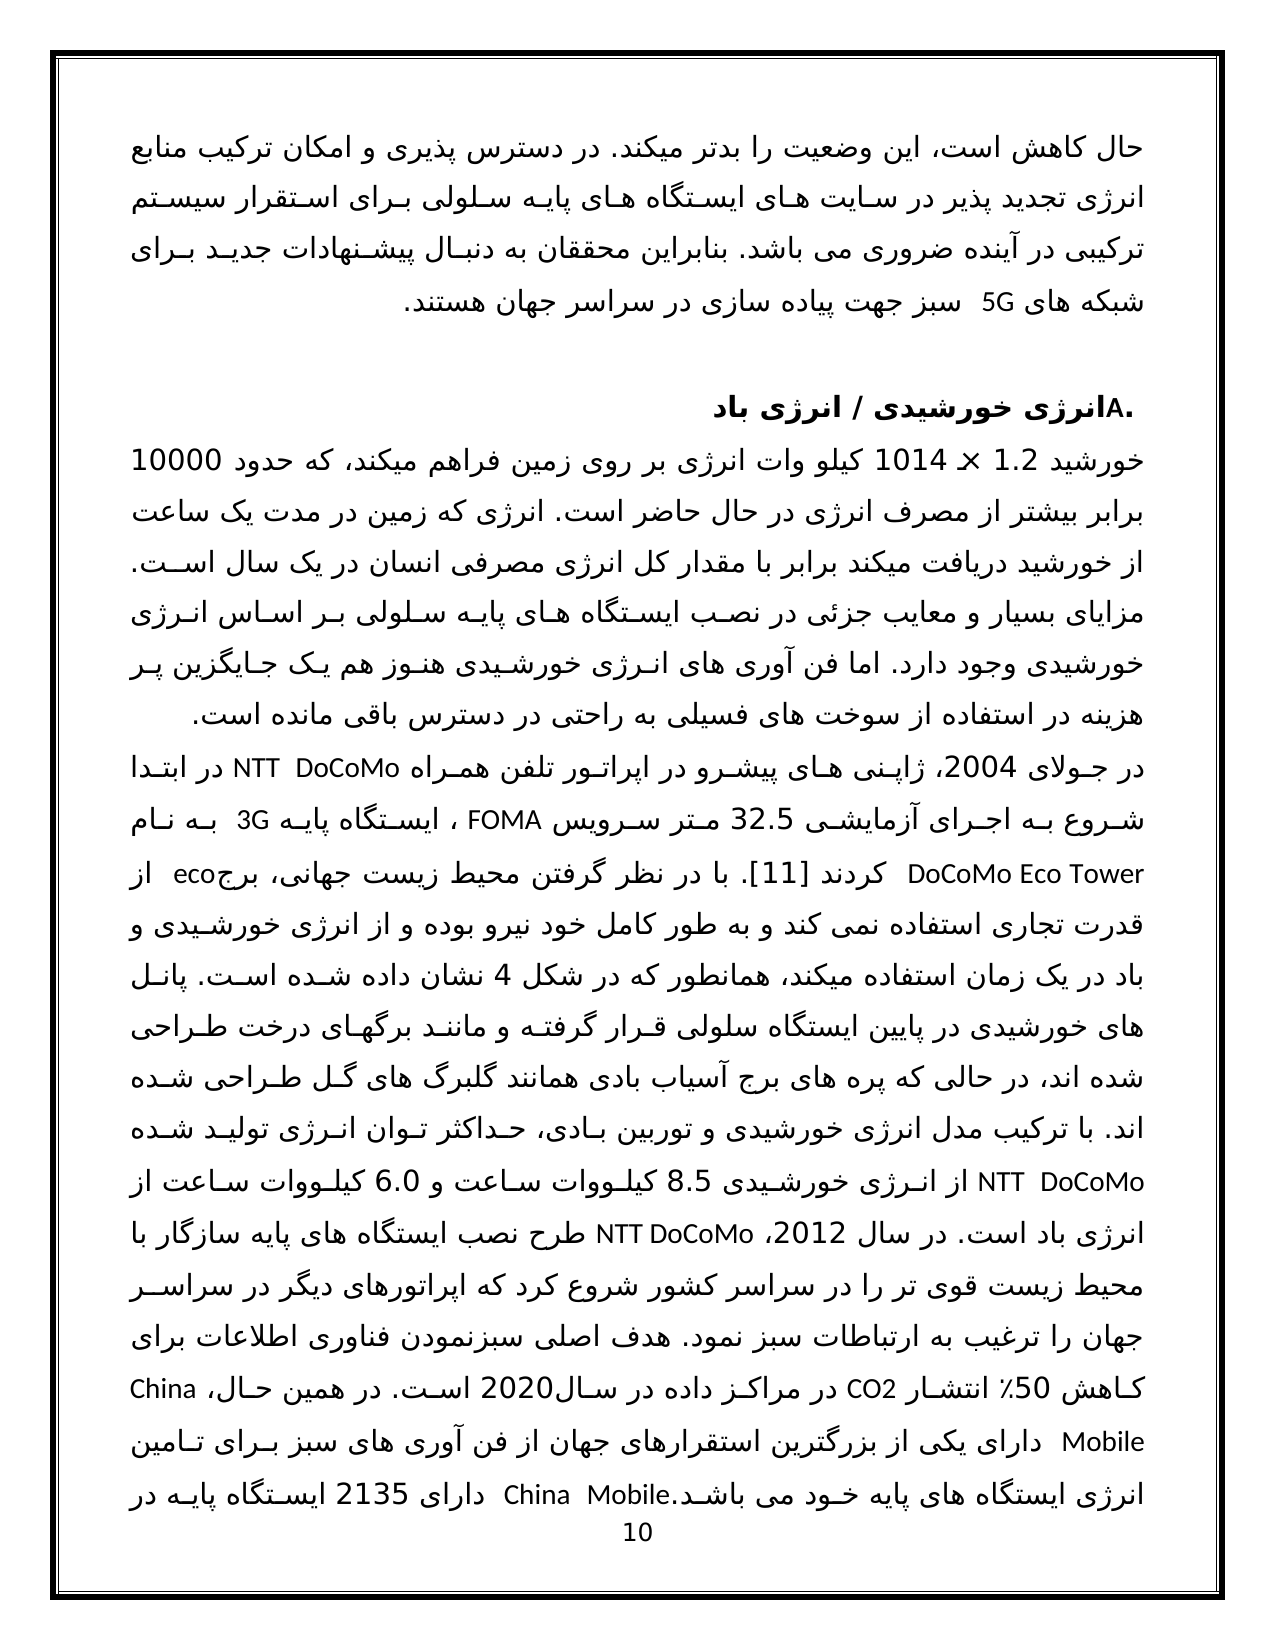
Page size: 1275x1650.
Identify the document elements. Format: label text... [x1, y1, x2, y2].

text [130, 749, 1145, 1512]
list .Aانرژی خورشیدی / انرژی باد [130, 389, 1145, 425]
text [130, 130, 1145, 318]
text خورشید 1.2 × 1014 کیلو وات انرژی بر روی زمین فراهم میکند، که حدود 10000 برابر بیشتر از مصرف انرژی در حال حاضر است. انرژی که زمین در مدت یک ساعت از خورشید دریافت میکند برابر با مقدار کل انرژی مصرفی انسان در یک سال است. مزایای بسیار و معایب جزئی در نصب ایستگاه های پایه سلولی بر اساس انرژی خورشیدی وجود دارد. اما فن آوری های انرژی خورشیدی هنوز هم یک جایگزین پر هزینه در استفاده از سوخت های فسیلی به راحتی در دسترس باقی مانده است. [130, 443, 1145, 732]
